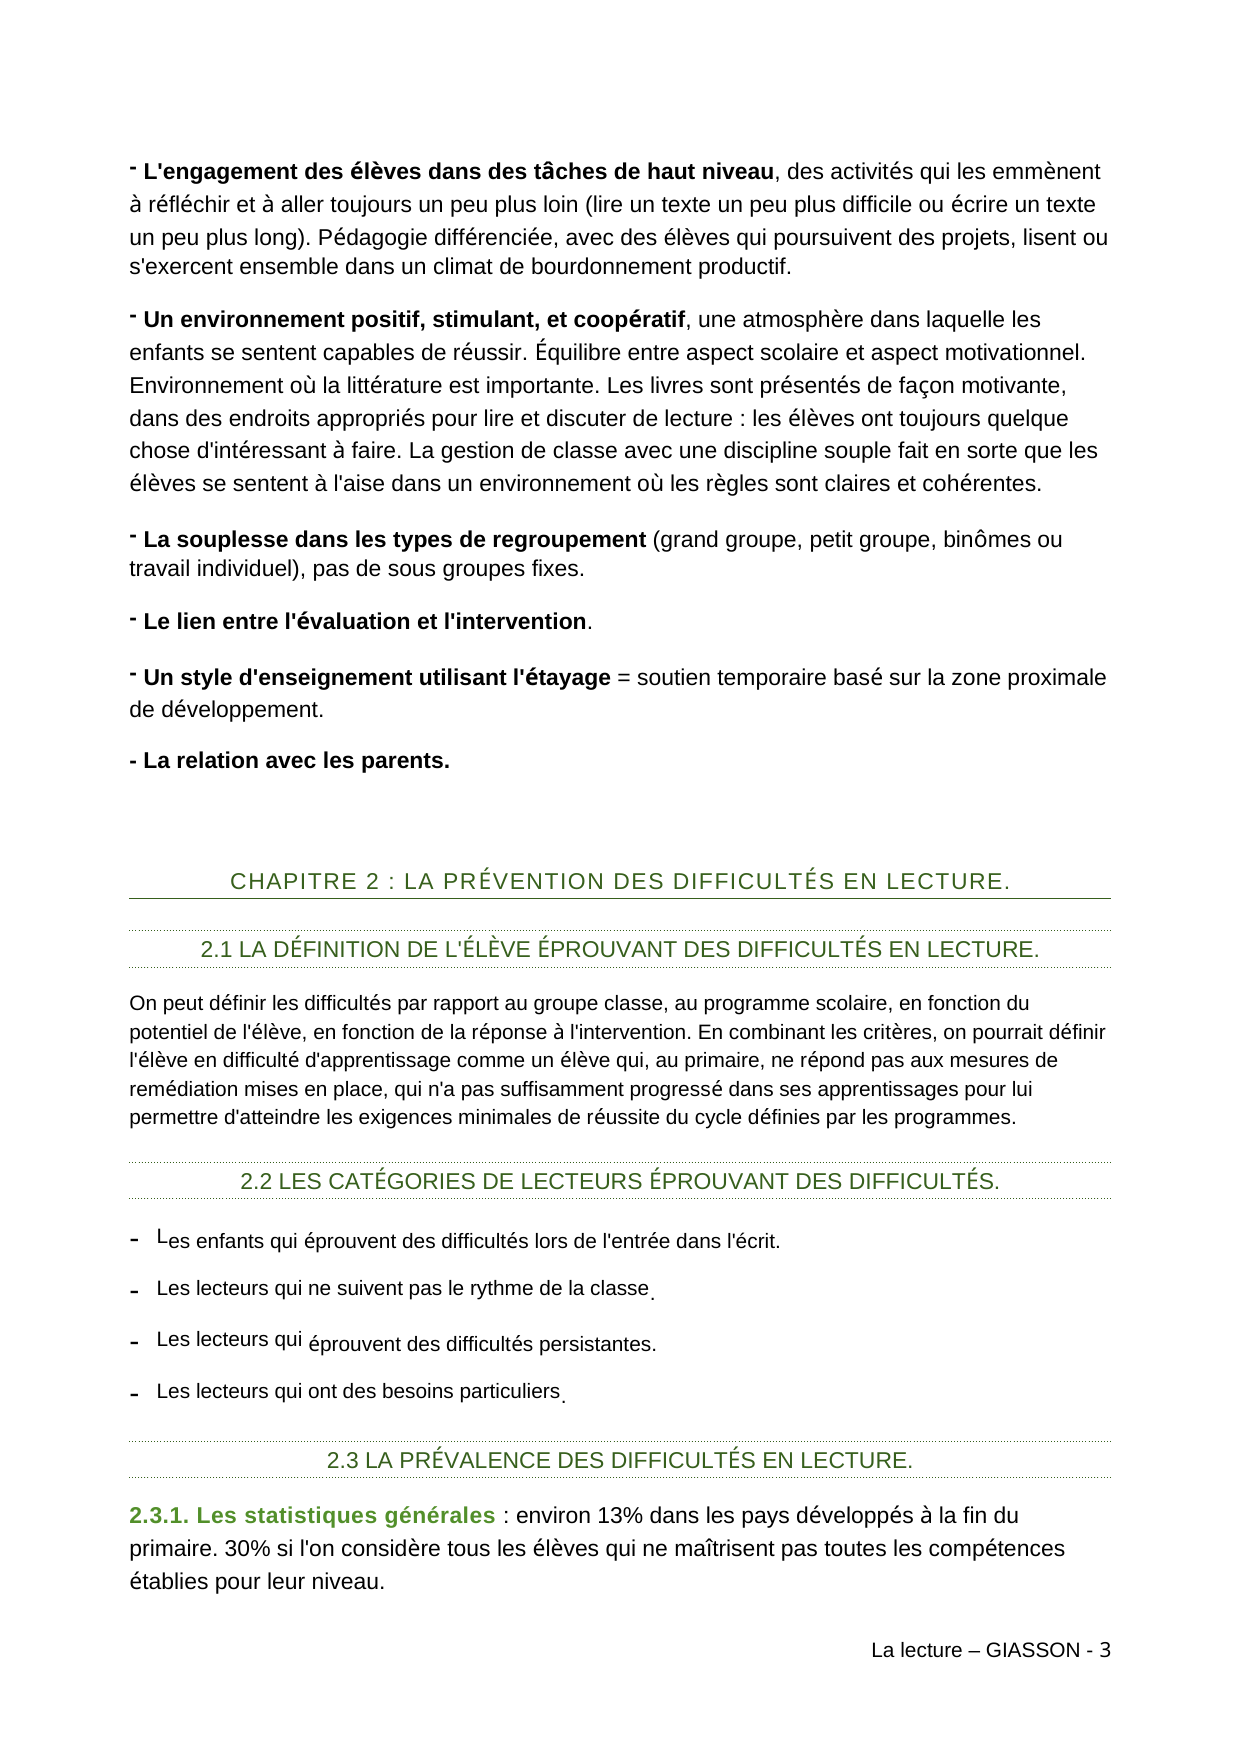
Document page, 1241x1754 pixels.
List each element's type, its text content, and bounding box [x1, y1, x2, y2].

list Les lecteurs qui ne suivent pas le rythme de la classe. [129, 1272, 1111, 1307]
text - Un style d'enseignement utilisant l'étayage = soutien temporaire basé sur la zone proximale de développement. [129, 659, 1111, 724]
subtitle 2.1 La définition de l'élève éprouvant des difficultés en lecture. [129, 930, 1111, 968]
text - Un environnement positif, stimulant, et coopératif, une atmosphère dans laquelle les enfants se sentent capables de réussir. Équilibre entre aspect scolaire et aspect motivationnel. Environnement où la littérature est importante. Les livres sont présentés de façon motivante, dans des endroits appropriés pour lire et discuter de lecture : les élèves ont toujours quelque chose d'intéressant à faire. La gestion de classe avec une discipline souple fait en sorte que les élèves se sentent à l'aise dans un environnement où les règles sont claires et cohérentes. [129, 301, 1111, 498]
text - La souplesse dans les types de regroupement (grand groupe, petit groupe, binômes ou travail individuel), pas de sous groupes fixes. [129, 521, 1111, 581]
text - L'engagement des élèves dans des tâches de haut niveau, des activités qui les emmènent à réfléchir et à aller toujours un peu plus loin (lire un texte un peu plus difficile ou écrire un texte un peu plus long). Pédagogie différenciée, avec des élèves qui poursuivent des projets, lisent ou s'exercent ensemble dans un climat de bourdonnement productif. [129, 153, 1111, 279]
subtitle 2.2 Les catégories de lecteurs éprouvant des difficultés. [129, 1162, 1111, 1199]
list Les enfants qui éprouvent des difficultés lors de l'entrée dans l'écrit. [129, 1220, 1111, 1255]
list Les lecteurs qui ont des besoins particuliers. [129, 1375, 1111, 1409]
text 2.3.1. Les statistiques générales : environ 13% dans les pays développés à la fin du primaire. 30% si l'on considère tous les élèves qui ne maîtrisent pas toutes les compétences établies pour leur niveau. [129, 1499, 1111, 1596]
text On peut définir les difficultés par rapport au groupe classe, au programme scolaire, en fonction du potentiel de l'élève, en fonction de la réponse à l'intervention. En combinant les critères, on pourrait définir l'élève en difficulté d'apprentissage comme un élève qui, au primaire, ne répond pas aux mesures de remédiation mises en place, qui n'a pas suffisamment progressé dans ses apprentissages pour lui permettre d'atteindre les exigences minimales de réussite du cycle définies par les programmes. [129, 988, 1111, 1131]
subtitle Chapitre 2 : la prévention des difficultés en lecture. [129, 864, 1111, 898]
text - La relation avec les parents. [129, 747, 1111, 773]
subtitle 2.3 la prévalence des difficultés en lecture. [129, 1441, 1111, 1478]
text - Le lien entre l'évaluation et l'intervention. [129, 603, 1111, 636]
list Les lecteurs qui éprouvent des difficultés persistantes. [129, 1323, 1111, 1358]
